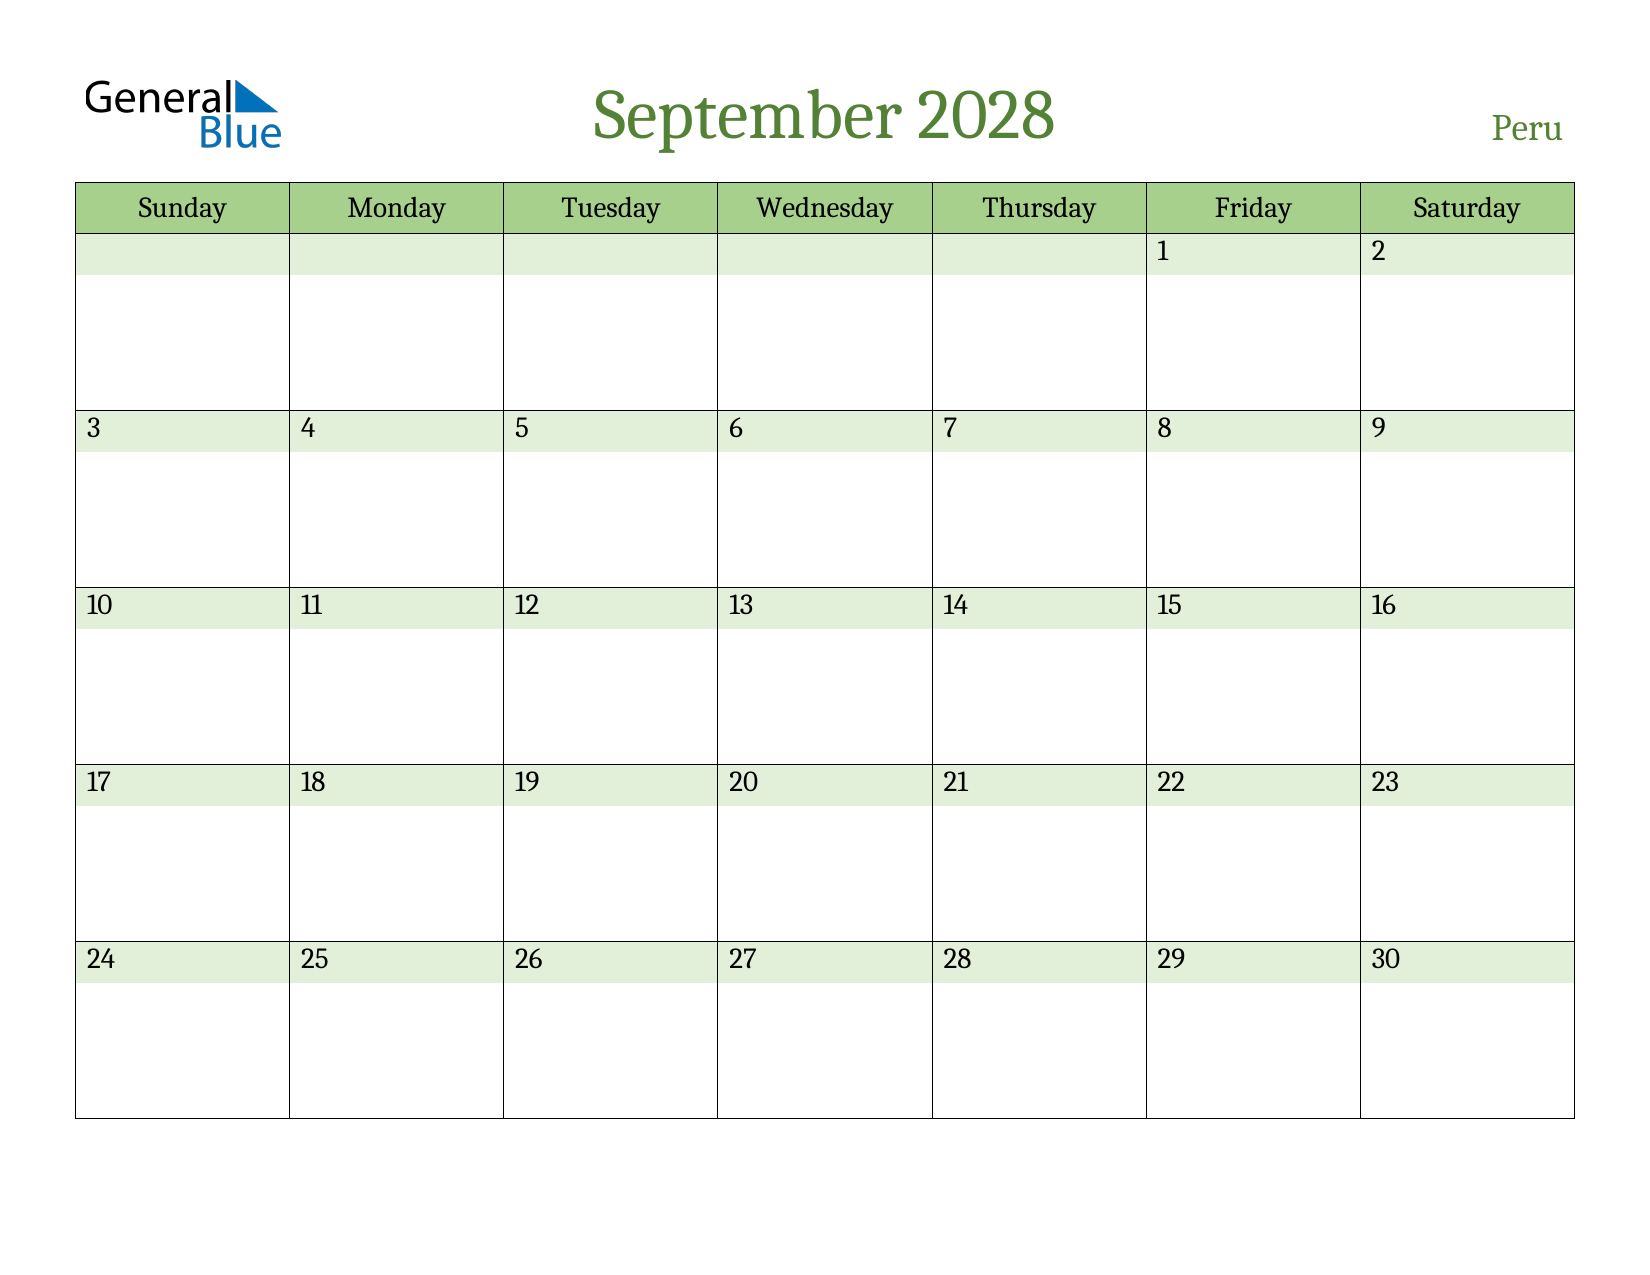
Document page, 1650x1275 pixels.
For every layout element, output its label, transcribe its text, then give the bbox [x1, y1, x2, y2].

table_cell [504, 452, 717, 587]
table_cell Wednesday [718, 183, 932, 233]
table_cell Sunday [76, 183, 289, 233]
table_cell 4 [290, 411, 503, 452]
table_cell [504, 629, 717, 764]
table_cell [290, 983, 503, 1118]
table_cell [76, 452, 289, 587]
picture [86, 80, 281, 148]
table_cell 3 [76, 411, 289, 452]
table_header September 2028 [504, 75, 1146, 182]
table_cell 25 [290, 942, 503, 983]
table_cell [504, 275, 717, 410]
table_cell [1147, 629, 1360, 764]
table_cell [718, 983, 932, 1118]
table_cell 1 [1147, 234, 1360, 275]
table_cell Thursday [933, 183, 1146, 233]
table_cell [1361, 452, 1574, 587]
table_cell [933, 275, 1146, 410]
table_cell Saturday [1361, 183, 1574, 233]
table_cell [1147, 983, 1360, 1118]
table_cell [1147, 275, 1360, 410]
table_cell [76, 983, 289, 1118]
table_cell 24 [76, 942, 289, 983]
table_cell 9 [1361, 411, 1574, 452]
table_cell [933, 452, 1146, 587]
table_cell [718, 629, 932, 764]
table_cell 12 [504, 588, 717, 629]
table_cell 5 [504, 411, 717, 452]
table_cell Friday [1147, 183, 1360, 233]
table_cell [76, 234, 289, 275]
table_cell [290, 806, 503, 941]
table_cell 18 [290, 765, 503, 806]
table_cell 8 [1147, 411, 1360, 452]
table_cell 17 [76, 765, 289, 806]
table_cell 16 [1361, 588, 1574, 629]
table_cell [76, 275, 289, 410]
table_cell [290, 275, 503, 410]
table_cell 10 [76, 588, 289, 629]
table_cell 6 [718, 411, 932, 452]
table_cell [76, 629, 289, 764]
table_cell [933, 983, 1146, 1118]
table_header Peru [1146, 75, 1574, 182]
table_header [76, 75, 503, 182]
table_cell [504, 234, 717, 275]
table_cell [718, 806, 932, 941]
table_cell 30 [1361, 942, 1574, 983]
table_cell [933, 806, 1146, 941]
table_cell [76, 806, 289, 941]
table_cell 27 [718, 942, 932, 983]
table_cell Monday [290, 183, 503, 233]
table_cell 21 [933, 765, 1146, 806]
table_cell [1361, 983, 1574, 1118]
table_cell 13 [718, 588, 932, 629]
table_cell [290, 629, 503, 764]
table_cell [718, 234, 932, 275]
table_cell 20 [718, 765, 932, 806]
table_cell Tuesday [504, 183, 717, 233]
table_cell 26 [504, 942, 717, 983]
table_cell [933, 234, 1146, 275]
table_cell [933, 629, 1146, 764]
table_cell [718, 452, 932, 587]
table_cell 23 [1361, 765, 1574, 806]
table_cell 19 [504, 765, 717, 806]
table_cell 15 [1147, 588, 1360, 629]
table_cell 14 [933, 588, 1146, 629]
table_cell 11 [290, 588, 503, 629]
table_cell 28 [933, 942, 1146, 983]
table_cell [718, 275, 932, 410]
table_cell [290, 452, 503, 587]
table_cell 29 [1147, 942, 1360, 983]
table_cell [1147, 452, 1360, 587]
table_cell [1361, 806, 1574, 941]
table_cell [1361, 275, 1574, 410]
table_cell 7 [933, 411, 1146, 452]
table_cell [1147, 806, 1360, 941]
table_cell [290, 234, 503, 275]
table_cell [1361, 629, 1574, 764]
table_cell 22 [1147, 765, 1360, 806]
table_cell [504, 983, 717, 1118]
table_cell 2 [1361, 234, 1574, 275]
table_cell [504, 806, 717, 941]
